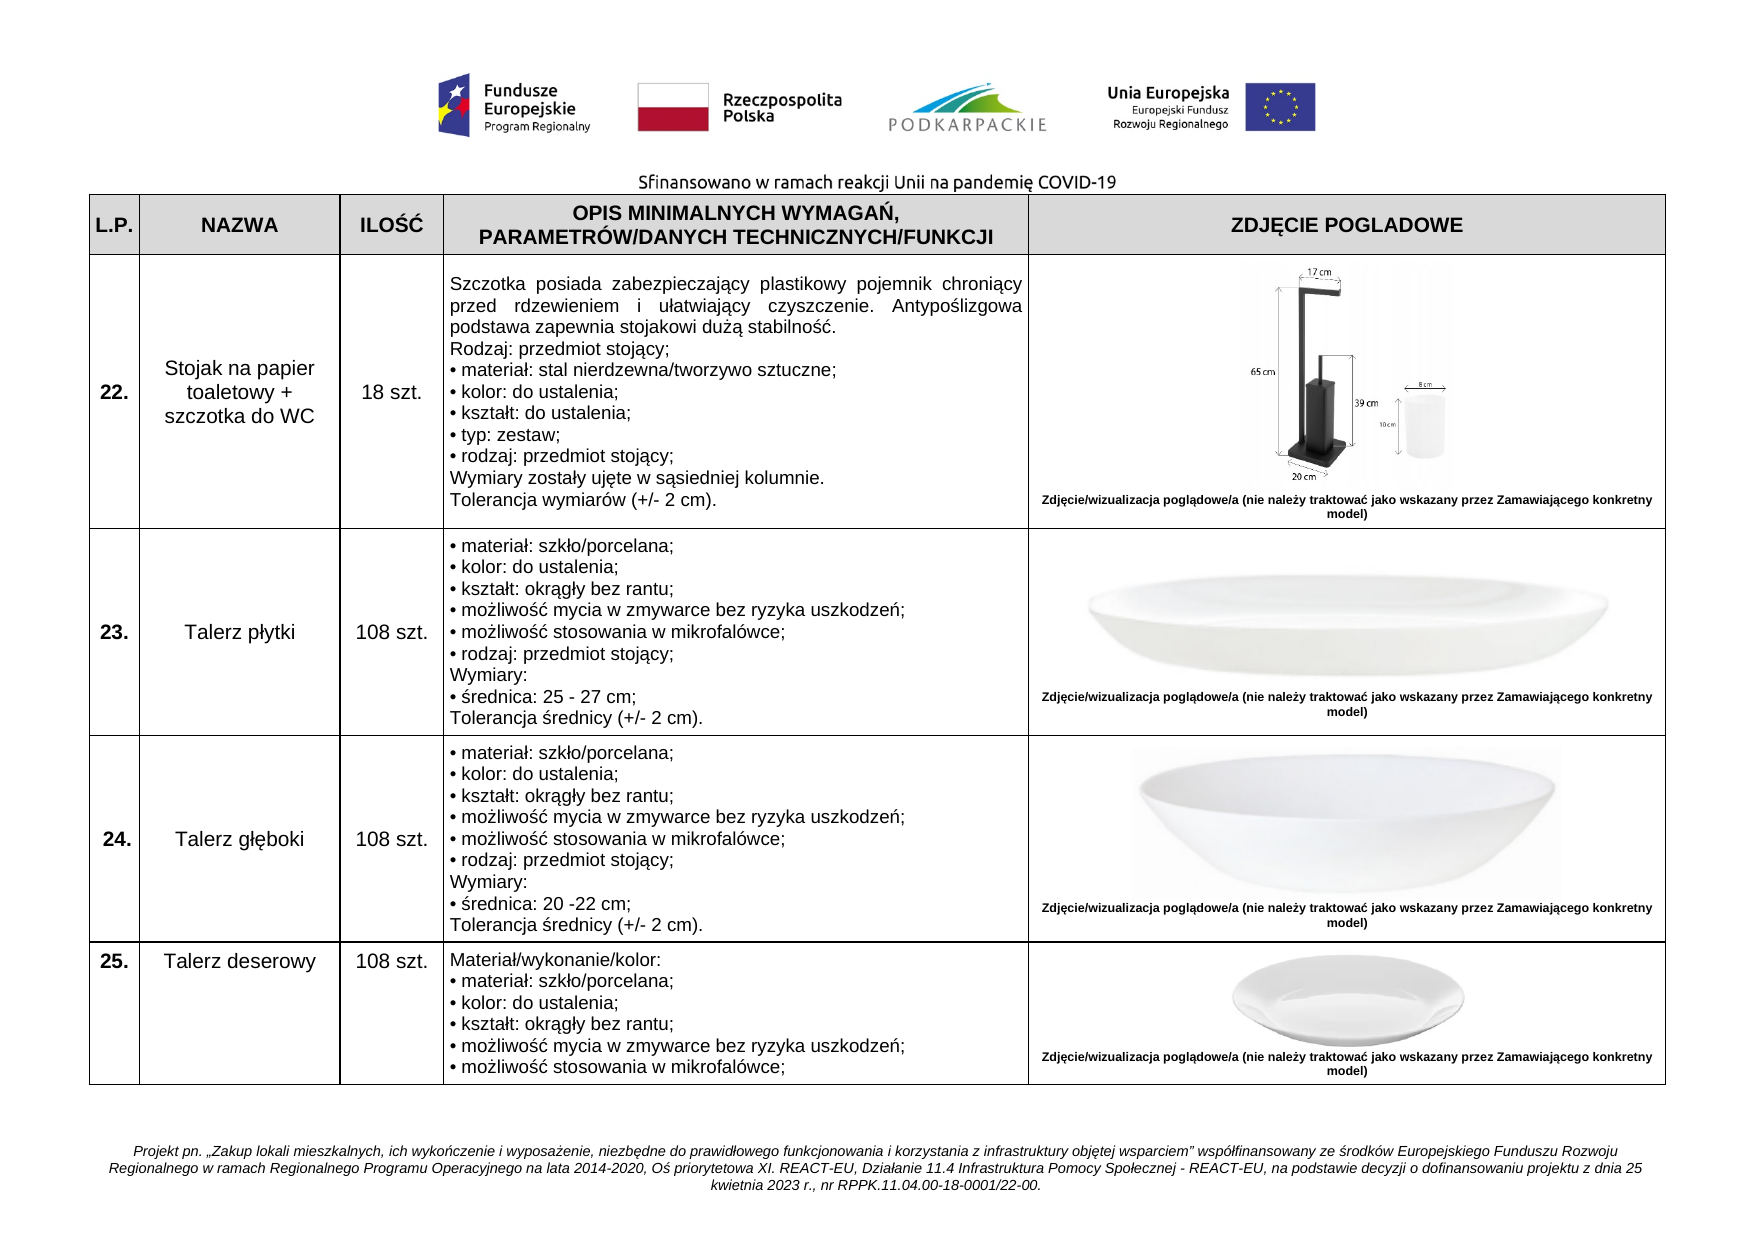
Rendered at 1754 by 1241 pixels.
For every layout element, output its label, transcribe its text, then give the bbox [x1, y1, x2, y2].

table_cell • materiał: szkło/porcelana; • kolor: do ustalenia; • kształt: okrągły bez rantu; • możliwość mycia w zmywarce bez ryzyka uszkodzeń; • możliwość stosowania w mikrofalówce; • rodzaj: przedmiot stojący; Wymiary: • średnica: 20 -22 cm; Tolerancja średnicy (+/- 2 cm). [444, 736, 1028, 941]
table_cell Stojak na papier toaletowy + szczotka do WC [140, 255, 339, 527]
table_header OPIS MINIMALNYCH WYMAGAŃ, PARAMETRÓW/DANYCH TECHNICZNYCH/FUNKCJI [444, 195, 1028, 254]
table_header ZDJĘCIE POGLADOWE [1029, 195, 1665, 254]
table_cell 108 szt. [341, 736, 443, 941]
table_cell Zdjęcie/wizualizacja poglądowe/a (nie należy traktować jako wskazany przez Zamawiającego konkretny model) [1029, 255, 1665, 527]
table_cell • materiał: szkło/porcelana; • kolor: do ustalenia; • kształt: okrągły bez rantu; • możliwość mycia w zmywarce bez ryzyka uszkodzeń; • możliwość stosowania w mikrofalówce; • rodzaj: przedmiot stojący; Wymiary: • średnica: 25 - 27 cm; Tolerancja średnicy (+/- 2 cm). [444, 529, 1028, 734]
table_cell Zdjęcie/wizualizacja poglądowe/a (nie należy traktować jako wskazany przez Zamawiającego konkretny model) [1029, 943, 1665, 1084]
table_header NAZWA [140, 195, 339, 254]
picture [438, 73, 1316, 194]
table_header L.P. [90, 195, 139, 254]
table_cell 23. [90, 529, 139, 734]
table_cell 18 szt. [341, 255, 443, 527]
table_cell 24. [90, 736, 139, 941]
picture [1241, 261, 1453, 493]
table_cell 108 szt. [341, 943, 443, 1084]
table_cell 22. [90, 255, 139, 527]
table_cell Talerz głęboki [140, 736, 339, 941]
table_cell Talerz deserowy [140, 943, 339, 1084]
table_cell Zdjęcie/wizualizacja poglądowe/a (nie należy traktować jako wskazany przez Zamawiającego konkretny model) [1029, 529, 1665, 734]
table_cell 108 szt. [341, 529, 443, 734]
table_cell Szczotka posiada zabezpieczający plastikowy pojemnik chroniący przed rdzewieniem i ułatwiający czyszczenie. Antypoślizgowa podstawa zapewnia stojakowi dużą stabilność. Rodzaj: przedmiot stojący; • materiał: stal nierdzewna/tworzywo sztuczne; • kolor: do ustalenia; • kształt: do ustalenia; • typ: zestaw; • rodzaj: przedmiot stojący; Wymiary zostały ujęte w sąsiedniej kolumnie. Tolerancja wymiarów (+/- 2 cm). [444, 255, 1028, 527]
table_cell Talerz płytki [140, 529, 339, 734]
table_cell 25. [90, 943, 139, 1084]
table_header ILOŚĆ [341, 195, 443, 254]
table_cell Zdjęcie/wizualizacja poglądowe/a (nie należy traktować jako wskazany przez Zamawiającego konkretny model) [1029, 736, 1665, 941]
